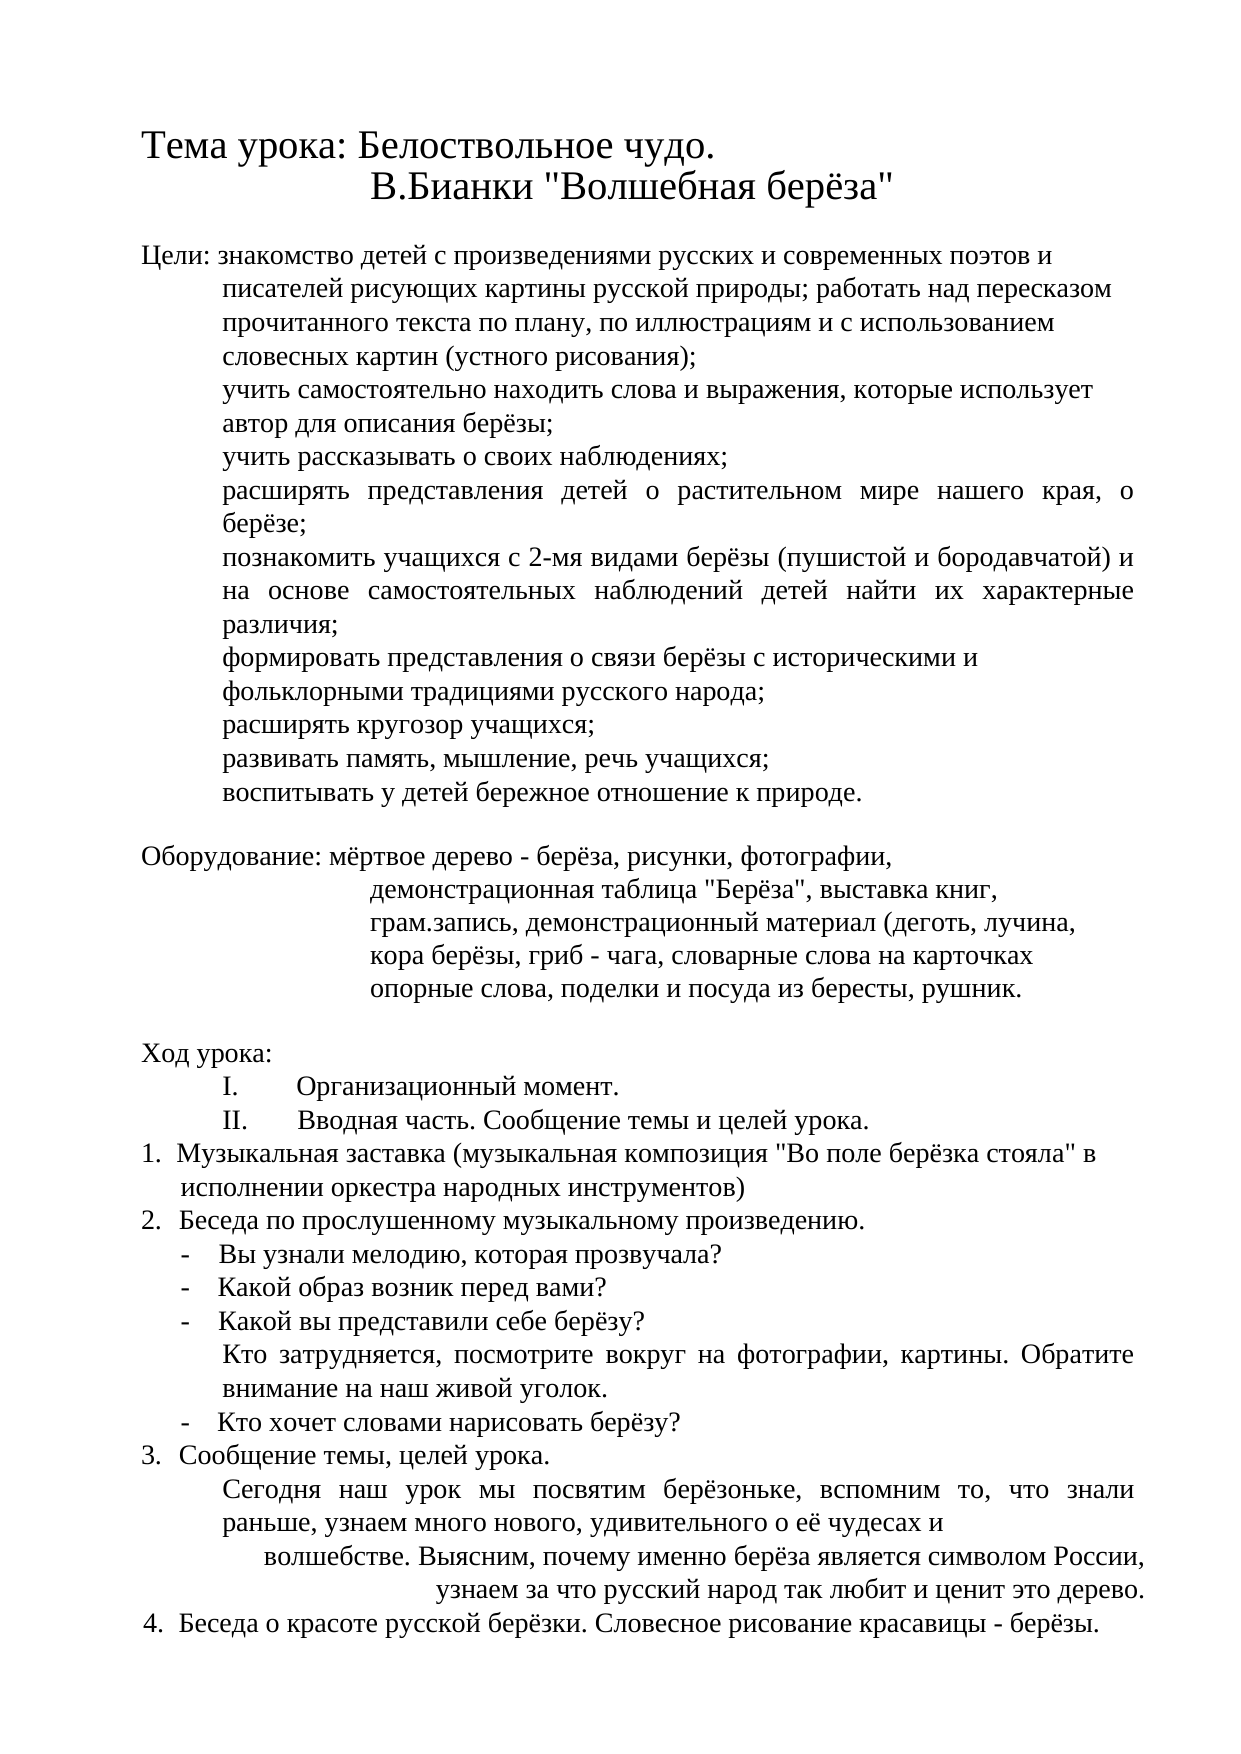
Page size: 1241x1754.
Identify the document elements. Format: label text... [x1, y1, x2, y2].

list Организационный момент. [222, 1069, 1150, 1102]
text В.Бианки "Волшебная берёза" [370, 167, 1150, 208]
text воспитывать у детей бережное отношение к природе. [222, 774, 1150, 808]
list Вводная часть. Сообщение темы и целей урока. [222, 1102, 1150, 1136]
text Кто затрудняется, посмотрите вокруг на фотографии, картины. Обратите внимание на наш живой уголок. [222, 1337, 1136, 1404]
list Беседа о красоте русской берёзки. Словесное рисование красавицы - берёзы. [143, 1606, 1146, 1639]
list Беседа по прослушенному музыкальному произведению. [141, 1203, 1150, 1237]
text развивать память, мышление, речь учащихся; [222, 741, 1150, 774]
text познакомить учащихся с 2-мя видами берёзы (пушистой и бородавчатой) и на основе самостоятельных наблюдений детей найти их характерные различия; [222, 539, 1136, 640]
text автор для описания берёзы; [222, 405, 1150, 439]
text учить самостоятельно находить слова и выражения, которые использует [222, 372, 1150, 405]
text расширять кругозор учащихся; [222, 707, 1150, 741]
text Тема урока: Белоствольное чудо. [141, 126, 1150, 167]
list Какой вы представили себе берёзу? [180, 1304, 1150, 1337]
text учить рассказывать о своих наблюдениях; [222, 439, 1150, 472]
text формировать представления о связи берёзы с историческими и [222, 640, 1150, 673]
text Оборудование: мёртвое дерево - берёза, рисунки, фотографии, [141, 839, 1150, 872]
text Сегодня наш урок мы посвятим берёзоньке, вспомним то, что знали раньше, узнаем много нового, удивительного о её чудесах и [222, 1471, 1136, 1538]
text волшебстве. Выясним, почему именно берёза является символом России, узнаем за что русский народ так любит и ценит это дерево. [216, 1538, 1146, 1606]
text Ход урока: [141, 1035, 1150, 1069]
text демонстрационная таблица "Берёза", выставка книг, грам.запись, демонстрационный материал (деготь, лучина, кора берёзы, гриб - чага, словарные слова на карточках опорные слова, поделки и посуда из бересты, рушник. [370, 872, 1136, 1004]
text фольклорными традициями русского народа; [222, 673, 1150, 707]
list Сообщение темы, целей урока. [141, 1438, 1150, 1471]
list Вы узнали мелодию, которая прозвучала? [180, 1237, 1150, 1270]
text Цели: знакомство детей с произведениями русских и современных поэтов и писателей рисующих картины русской природы; работать над пересказом прочитанного текста по плану, по иллюстрациям и с использованием словесных картин (устного рисования); [141, 237, 1136, 372]
list Музыкальная заставка (музыкальная композиция "Во поле берёзка стояла" в исполнении оркестра народных инструментов) [141, 1136, 1136, 1203]
list Какой образ возник перед вами? [180, 1270, 1150, 1304]
text расширять представления детей о растительном мире нашего края, о берёзе; [222, 472, 1136, 539]
list Кто хочет словами нарисовать берёзу? [180, 1404, 1150, 1438]
